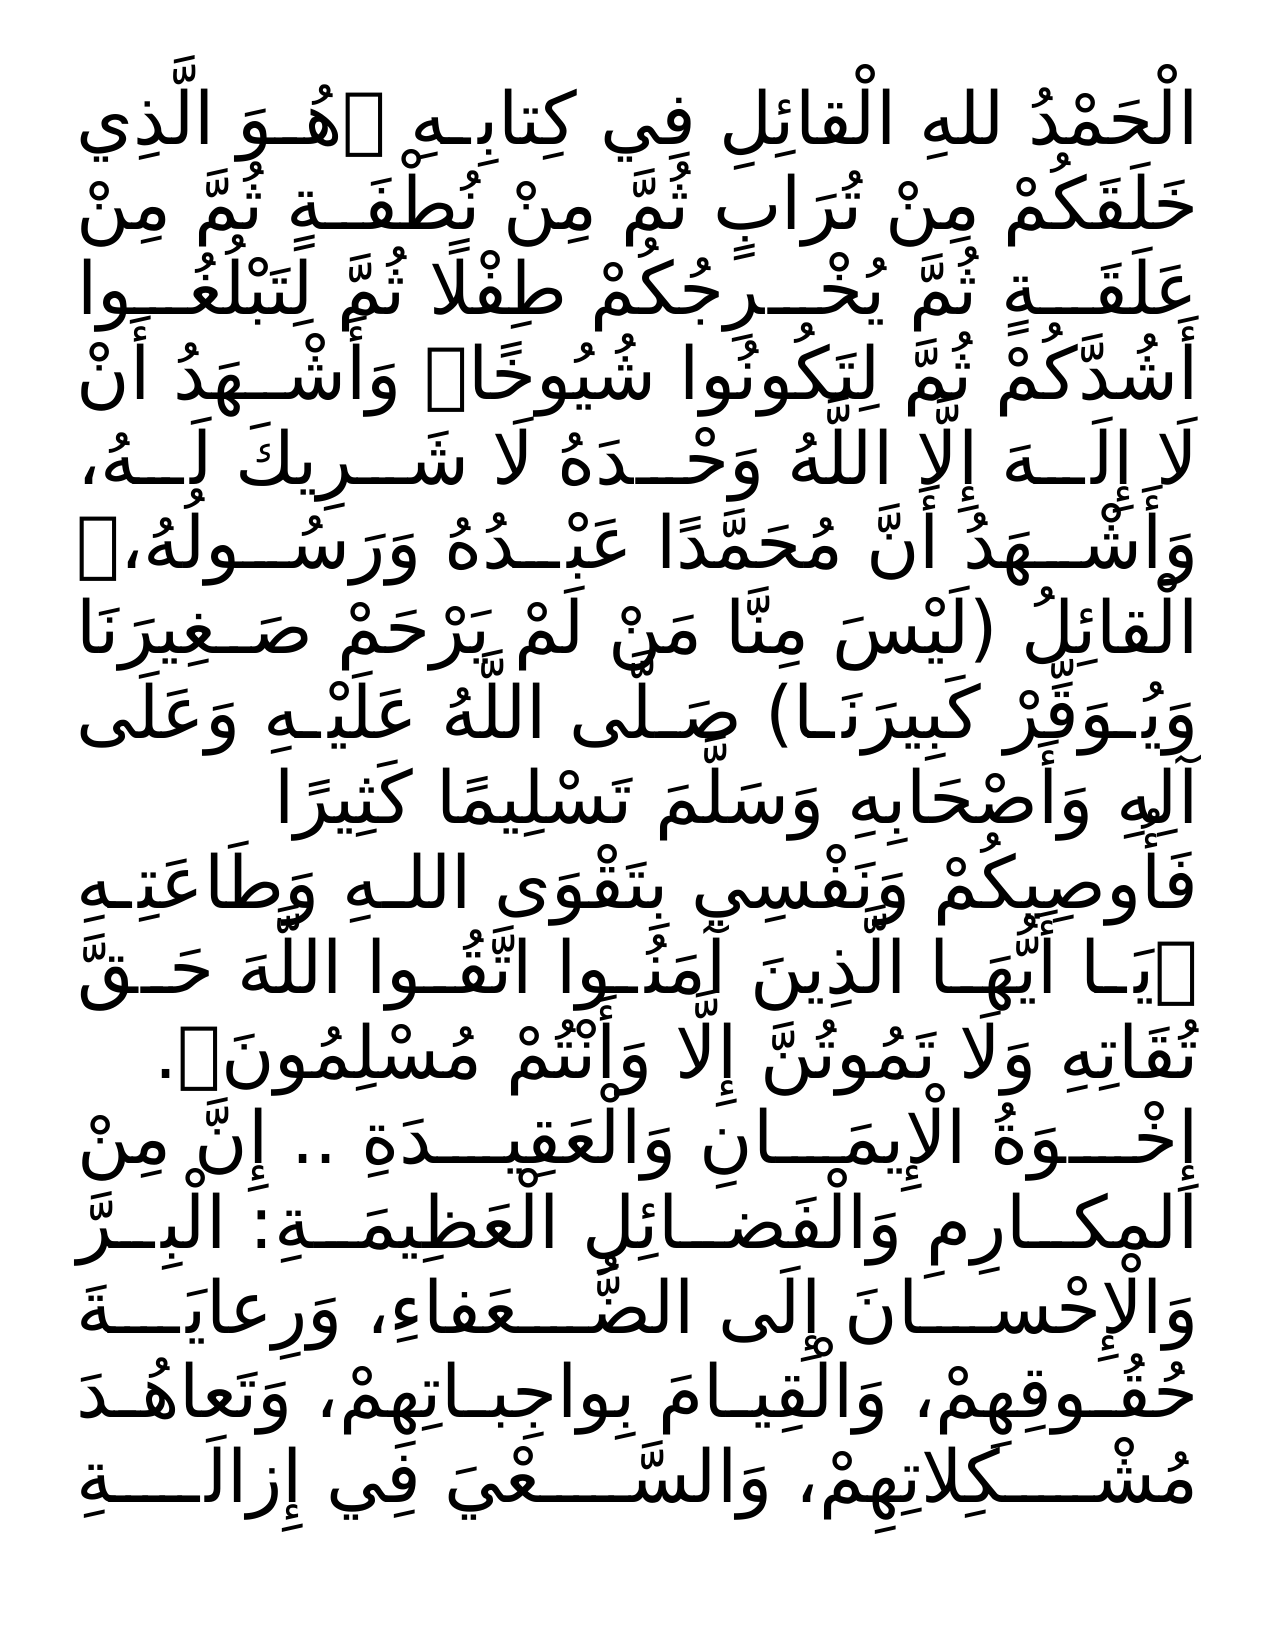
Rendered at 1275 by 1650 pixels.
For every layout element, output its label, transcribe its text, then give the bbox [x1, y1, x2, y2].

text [77, 1096, 1198, 1520]
text الْحَمْدُ للهِ الْقائِلِ فِي كِتابِهِ هُوَ الَّذِي خَلَقَكُمْ مِنْ تُرَابٍ ثُمَّ مِنْ نُطْفَةٍ ثُمَّ مِنْ عَلَقَةٍ ثُمَّ يُخْرِجُكُمْ طِفْلًا ثُمَّ لِتَبْلُغُوا أَشُدَّكُمْ ثُمَّ لِتَكُونُوا شُيُوخًا وَأَشْهَدُ أَنْ لَا إِلَهَ إِلَّا اللَّهُ وَحْدَهُ لَا شَرِيكَ لَهُ، وَأَشْهَدُ أَنَّ مُحَمَّدًا عَبْدُهُ وَرَسُولُهُ، الْقائِلُ (لَيْسَ مِنَّا مَنْ لَمْ يَرْحَمْ صَغِيرَنَا وَيُوَقِّرْ كَبِيرَنَا) صَلَّى اللَّهُ عَلَيْهِ وَعَلَى آلِهِ وَأَصْحَابِهِ وَسَلَّمَ تَسْلِيمًا كَثِيرًا [77, 77, 1198, 841]
text فَأُوصِيكُمْ وَنَفْسِي بِتَقْوَى اللهِ وَطَاعَتِهِ يَا أَيُّهَا الَّذِينَ آمَنُوا اتَّقُوا اللَّهَ حَقَّ تُقَاتِهِ وَلَا تَمُوتُنَّ إِلَّا وَأَنْتُمْ مُسْلِمُونَ. [77, 841, 1198, 1096]
